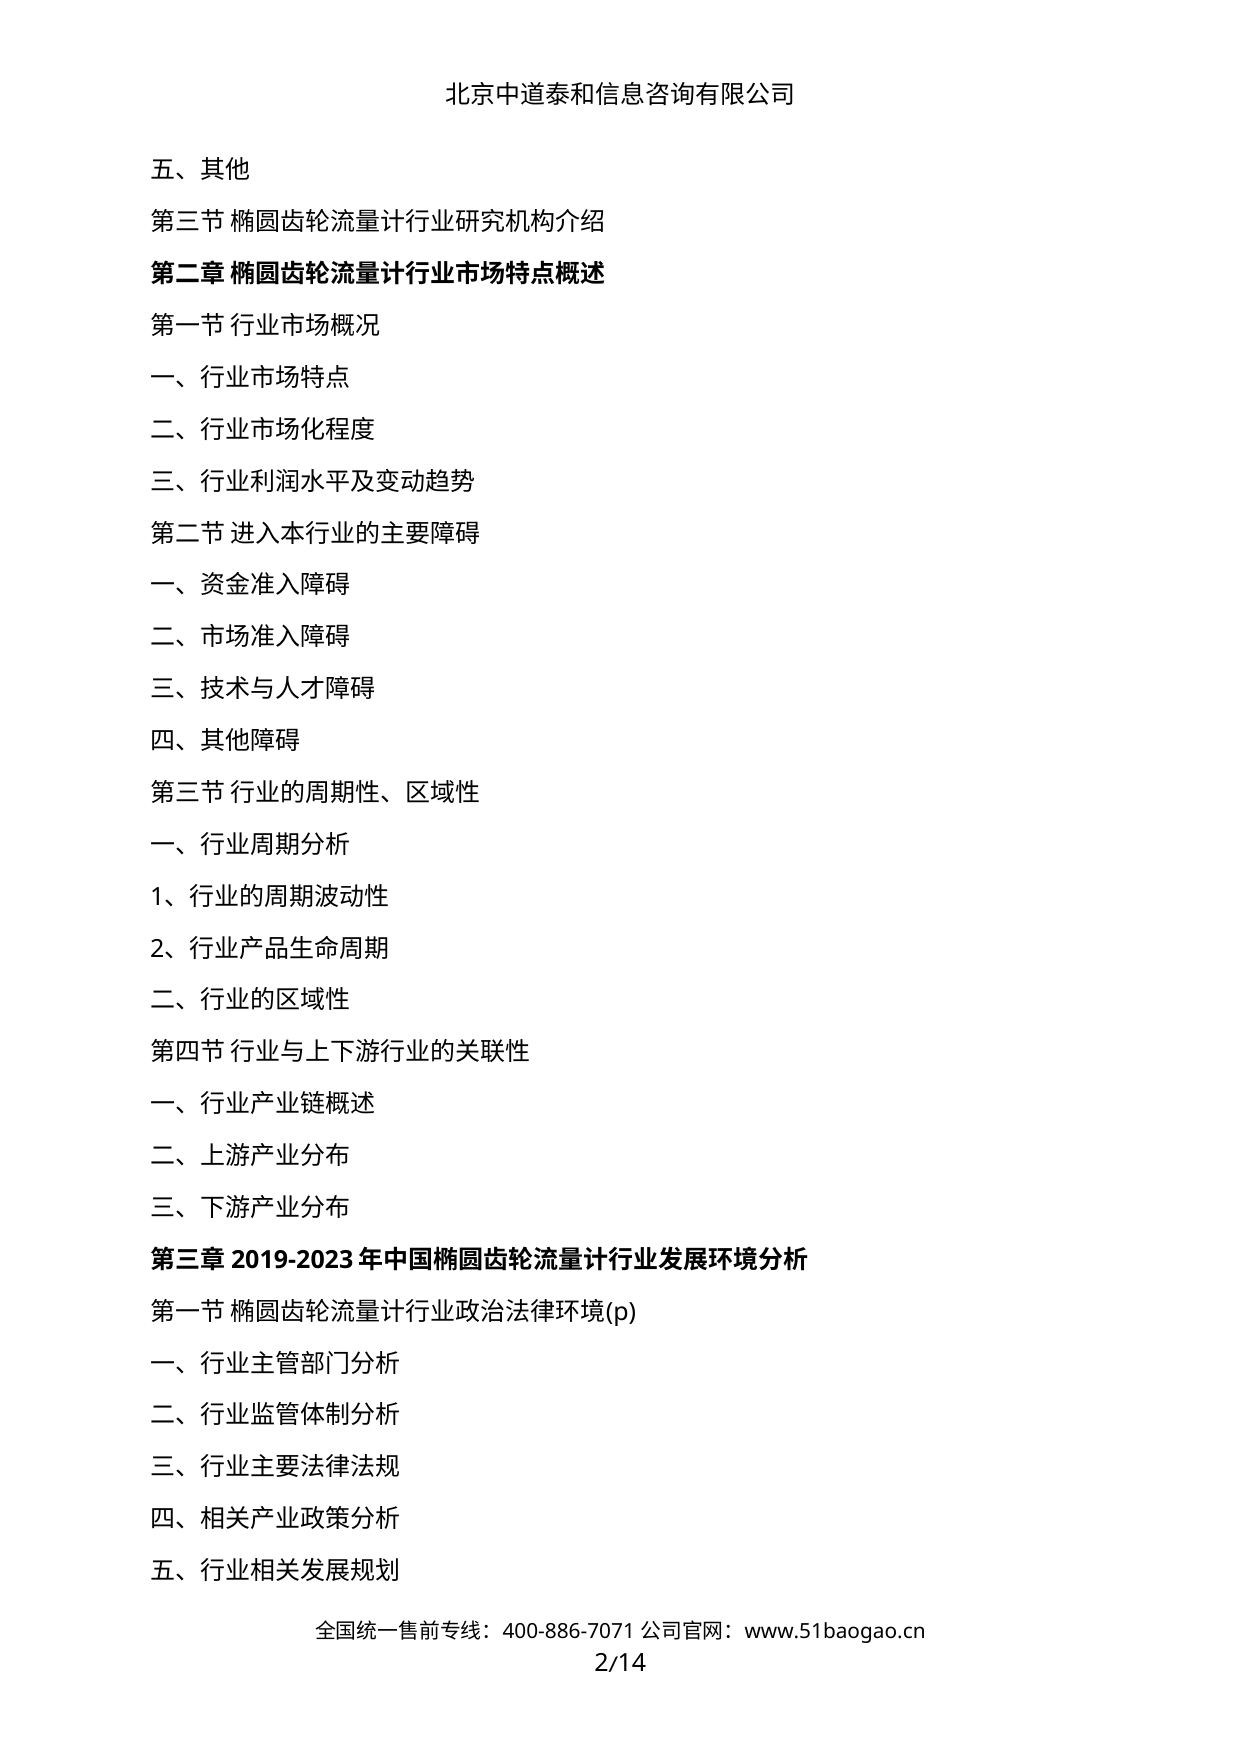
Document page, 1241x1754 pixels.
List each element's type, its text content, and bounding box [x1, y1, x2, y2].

text 三、技术与人才障碍 [150, 669, 1090, 705]
text 二、市场准入障碍 [150, 617, 1090, 653]
text 一、行业产业链概述 [150, 1084, 1090, 1120]
text 第四节 行业与上下游行业的关联性 [150, 1032, 1090, 1068]
text 第二节 进入本行业的主要障碍 [150, 513, 1090, 549]
text 五、行业相关发展规划 [150, 1551, 1090, 1587]
text 三、行业利润水平及变动趋势 [150, 461, 1090, 497]
text 二、上游产业分布 [150, 1136, 1090, 1172]
text 二、行业市场化程度 [150, 409, 1090, 446]
text 五、其他 [150, 150, 1090, 186]
text 第一节 行业市场概况 [150, 306, 1090, 342]
text 2、行业产品生命周期 [150, 928, 1090, 964]
text 四、相关产业政策分析 [150, 1499, 1090, 1535]
text 四、其他障碍 [150, 721, 1090, 757]
text 1、行业的周期波动性 [150, 876, 1090, 912]
text 第二章 椭圆齿轮流量计行业市场特点概述 [150, 254, 1090, 290]
text 三、行业主要法律法规 [150, 1447, 1090, 1483]
text 一、资金准入障碍 [150, 565, 1090, 601]
text 三、下游产业分布 [150, 1187, 1090, 1224]
text 第三节 行业的周期性、区域性 [150, 772, 1090, 809]
text 一、行业周期分析 [150, 824, 1090, 861]
text 第三章 2019-2023年中国椭圆齿轮流量计行业发展环境分析 [150, 1239, 1090, 1276]
text 一、行业市场特点 [150, 357, 1090, 394]
text 第一节 椭圆齿轮流量计行业政治法律环境(p) [150, 1291, 1090, 1327]
text 二、行业监管体制分析 [150, 1395, 1090, 1431]
text 第三节 椭圆齿轮流量计行业研究机构介绍 [150, 202, 1090, 238]
text 一、行业主管部门分析 [150, 1343, 1090, 1379]
text 二、行业的区域性 [150, 980, 1090, 1016]
